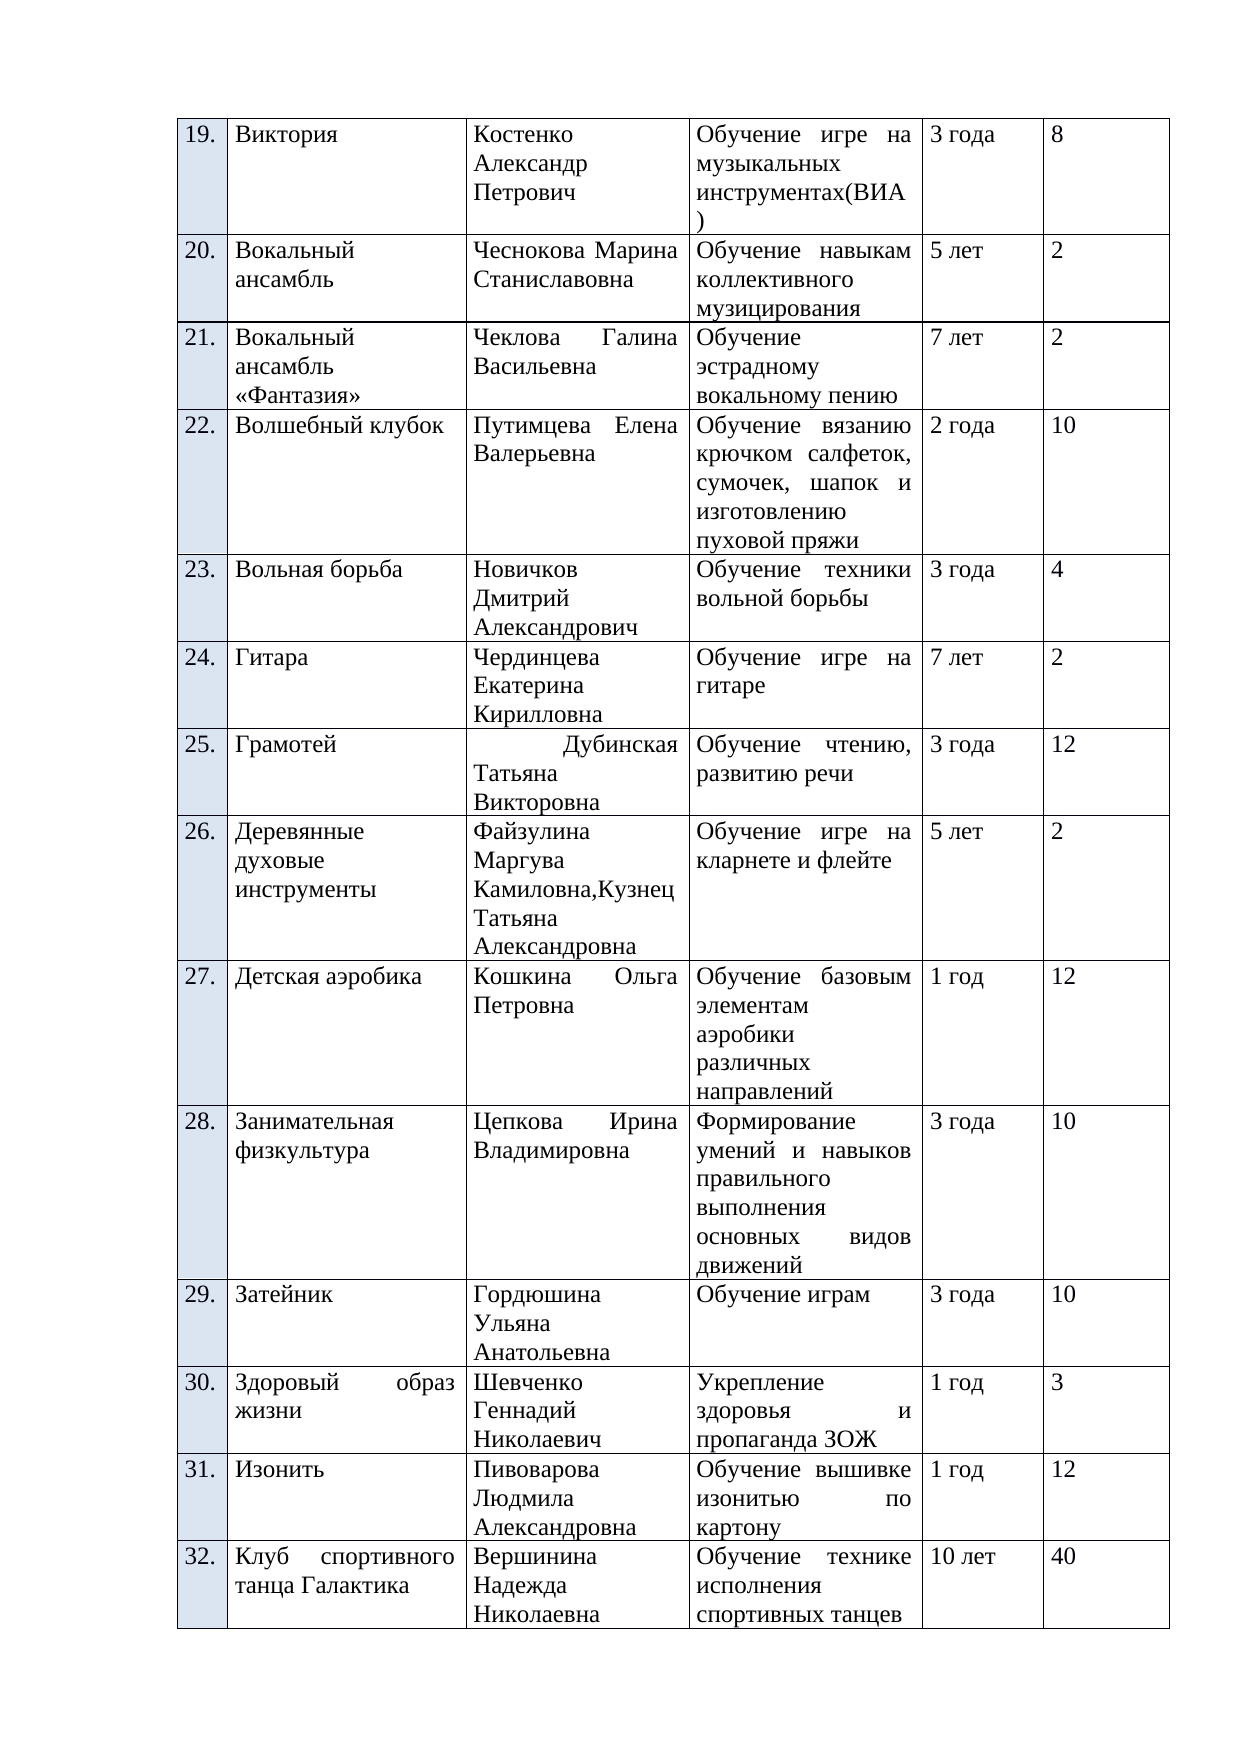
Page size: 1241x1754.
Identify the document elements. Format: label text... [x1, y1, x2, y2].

table_cell 5 лет [923, 816, 1043, 960]
table_cell Пивоварова Людмила Александровна [467, 1454, 689, 1540]
table_cell 7 лет [923, 642, 1043, 728]
table_cell 4 [1044, 555, 1169, 641]
table_cell Путимцева Елена Валерьевна [467, 410, 689, 553]
table_cell 10 [1044, 1106, 1169, 1278]
table_cell Файзулина Маргува Камиловна,Кузнец Татьяна Александровна [467, 816, 689, 960]
table_cell [178, 961, 227, 1105]
table_cell [178, 1106, 227, 1278]
table_cell 10 [1044, 410, 1169, 553]
table_cell Детская аэробика [228, 961, 466, 1105]
table_cell [178, 642, 227, 728]
table_cell Цепкова Ирина Владимировна [467, 1106, 689, 1278]
table_cell 2 [1044, 235, 1169, 321]
table_cell 12 [1044, 961, 1169, 1105]
table_cell 3 года [923, 119, 1043, 234]
table_cell Обучение техники вольной борьбы [690, 555, 922, 641]
table_cell Чеснокова Марина Станиславовна [467, 235, 689, 321]
table_cell Чердинцева Екатерина Кирилловна [467, 642, 689, 728]
table_cell Гитара [228, 642, 466, 728]
table_cell 3 [1044, 1367, 1169, 1453]
table_cell Новичков Дмитрий Александрович [467, 555, 689, 641]
table_cell Обучение чтению, развитию речи [690, 729, 922, 815]
table_cell 3 года [923, 729, 1043, 815]
table_cell Занимательная физкультура [228, 1106, 466, 1278]
table_cell 7 лет [923, 323, 1043, 409]
table_cell [178, 410, 227, 553]
table_cell Обучение вышивке изонитью по картону [690, 1454, 922, 1540]
table_cell 10 [1044, 1280, 1169, 1366]
table_cell [178, 729, 227, 815]
table_cell [178, 119, 227, 234]
table_cell [178, 816, 227, 960]
table_cell Вокальный ансамбль «Фантазия» [228, 323, 466, 409]
table_cell 2 года [923, 410, 1043, 553]
table_cell Обучение навыкам коллективного музицирования [690, 235, 922, 321]
table_cell 2 [1044, 323, 1169, 409]
table_cell Кошкина Ольга Петровна [467, 961, 689, 1105]
table_cell Клуб спортивного танца Галактика [228, 1541, 466, 1628]
table_cell 1 год [923, 961, 1043, 1105]
table_cell 1 год [923, 1454, 1043, 1540]
table_cell Обучение игре на гитаре [690, 642, 922, 728]
table_cell Костенко Александр Петрович [467, 119, 689, 234]
table_cell Формирование умений и навыков правильного выполнения основных видов движений [690, 1106, 922, 1278]
table_cell Обучение игре на музыкальных инструментах(ВИА) [690, 119, 922, 234]
table_cell Грамотей [228, 729, 466, 815]
table_cell Обучение играм [690, 1280, 922, 1366]
table_cell 12 [1044, 1454, 1169, 1540]
table_cell Вершинина Надежда Николаевна [467, 1541, 689, 1628]
table_cell 1 год [923, 1367, 1043, 1453]
table_cell Обучение эстрадному вокальному пению [690, 323, 922, 409]
table_cell Вокальный ансамбль [228, 235, 466, 321]
table_cell Виктория [228, 119, 466, 234]
table_cell Обучение игре на кларнете и флейте [690, 816, 922, 960]
table_cell 3 года [923, 555, 1043, 641]
table_cell 8 [1044, 119, 1169, 234]
table_cell [178, 1280, 227, 1366]
table_cell [178, 1541, 227, 1628]
table_cell Обучение вязанию крючком салфеток, сумочек, шапок и изготовлению пуховой пряжи [690, 410, 922, 553]
table_cell Затейник [228, 1280, 466, 1366]
table_cell Дубинская Татьяна Викторовна [467, 729, 689, 815]
table_cell Вольная борьба [228, 555, 466, 641]
table_cell Волшебный клубок [228, 410, 466, 553]
table_cell 2 [1044, 642, 1169, 728]
table_cell 12 [1044, 729, 1169, 815]
table_cell Укрепление здоровья и пропаганда ЗОЖ [690, 1367, 922, 1453]
table_cell [178, 1454, 227, 1540]
table_cell Деревянные духовые инструменты [228, 816, 466, 960]
table_cell Шевченко Геннадий Николаевич [467, 1367, 689, 1453]
table_cell Гордюшина Ульяна Анатольевна [467, 1280, 689, 1366]
table_cell [178, 235, 227, 321]
table_cell Изонить [228, 1454, 466, 1540]
table_cell 2 [1044, 816, 1169, 960]
table_cell 5 лет [923, 235, 1043, 321]
table_cell Обучение базовым элементам аэробики различных направлений [690, 961, 922, 1105]
table_cell 40 [1044, 1541, 1169, 1628]
table_cell [178, 323, 227, 409]
table_cell 10 лет [923, 1541, 1043, 1628]
table_cell Здоровый образ жизни [228, 1367, 466, 1453]
table_cell Чеклова Галина Васильевна [467, 323, 689, 409]
table_cell [178, 555, 227, 641]
table_cell 3 года [923, 1106, 1043, 1278]
table_cell [178, 1367, 227, 1453]
table_cell Обучение технике исполнения спортивных танцев [690, 1541, 922, 1628]
table_cell 3 года [923, 1280, 1043, 1366]
